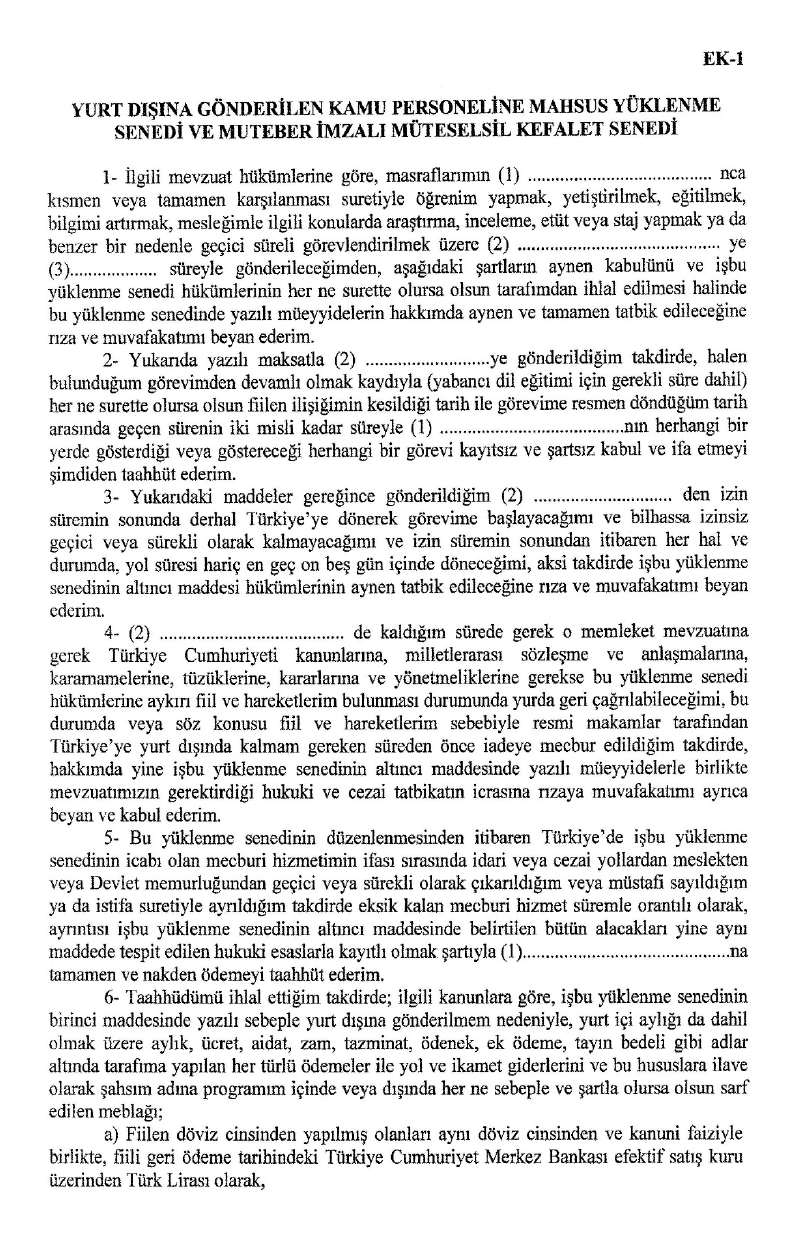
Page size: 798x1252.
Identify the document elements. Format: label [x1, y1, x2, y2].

picture [35, 29, 762, 1199]
